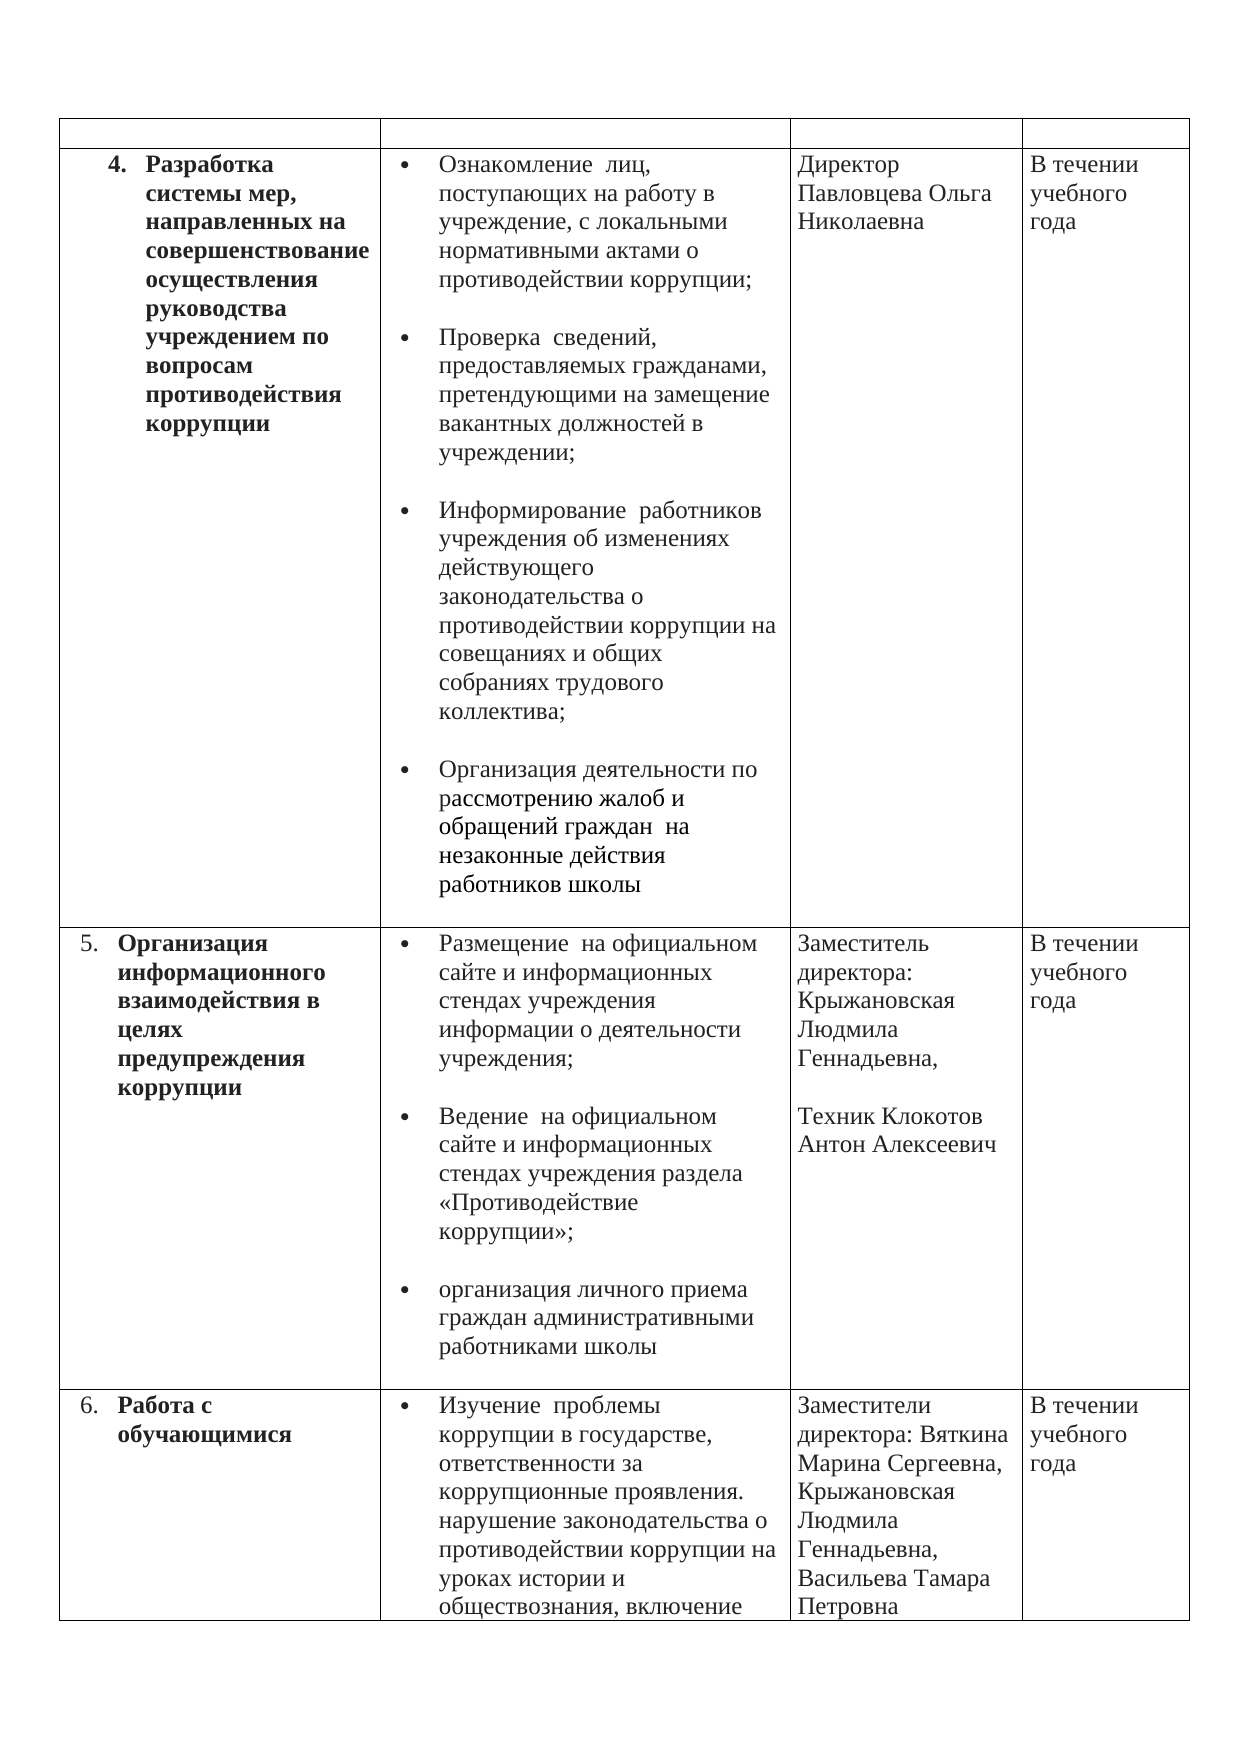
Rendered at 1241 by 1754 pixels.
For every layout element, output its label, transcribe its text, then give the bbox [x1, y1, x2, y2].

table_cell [1023, 1390, 1189, 1620]
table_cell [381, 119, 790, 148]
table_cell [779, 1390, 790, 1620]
table_cell Ознакомление лиц, поступающих на работу в учреждение, с локальными нормативными актами о противодействии коррупции; Проверка сведений, предоставляемых гражданами, претендующими на замещение вакантных должностей в учреждении; Информирование работников учреждения об изменениях действующего законодательства о противодействии коррупции на совещаниях и общих собраниях трудового коллектива; Организация деятельности по рассмотрению жалоб и обращений граждан на незаконные действия работников школы [381, 149, 790, 927]
table_cell В течении учебного года [1023, 928, 1189, 1389]
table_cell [60, 1390, 380, 1620]
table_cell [1023, 119, 1189, 148]
table_cell Разработка системы мер, направленных на совершенствование осуществления руководства учреждением по вопросам противодействия коррупции [60, 149, 380, 927]
table_cell Организация информационного взаимодействия в целях предупреждения коррупции [60, 928, 380, 1389]
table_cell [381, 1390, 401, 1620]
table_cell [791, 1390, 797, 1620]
table_cell Заместитель директора: Крыжановская Людмила Геннадьевна, Техник Клокотов Антон Алексеевич [791, 928, 1022, 1389]
table_cell В течении учебного года [1023, 149, 1189, 927]
table_cell Директор Павловцева Ольга Николаевна [791, 149, 1022, 927]
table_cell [60, 119, 380, 148]
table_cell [791, 119, 1022, 148]
table_cell Размещение на официальном сайте и информационных стендах учреждения информации о деятельности учреждения; Ведение на официальном сайте и информационных стендах учреждения раздела «Противодействие коррупции»; организация личного приема граждан административными работниками школы [381, 928, 790, 1389]
